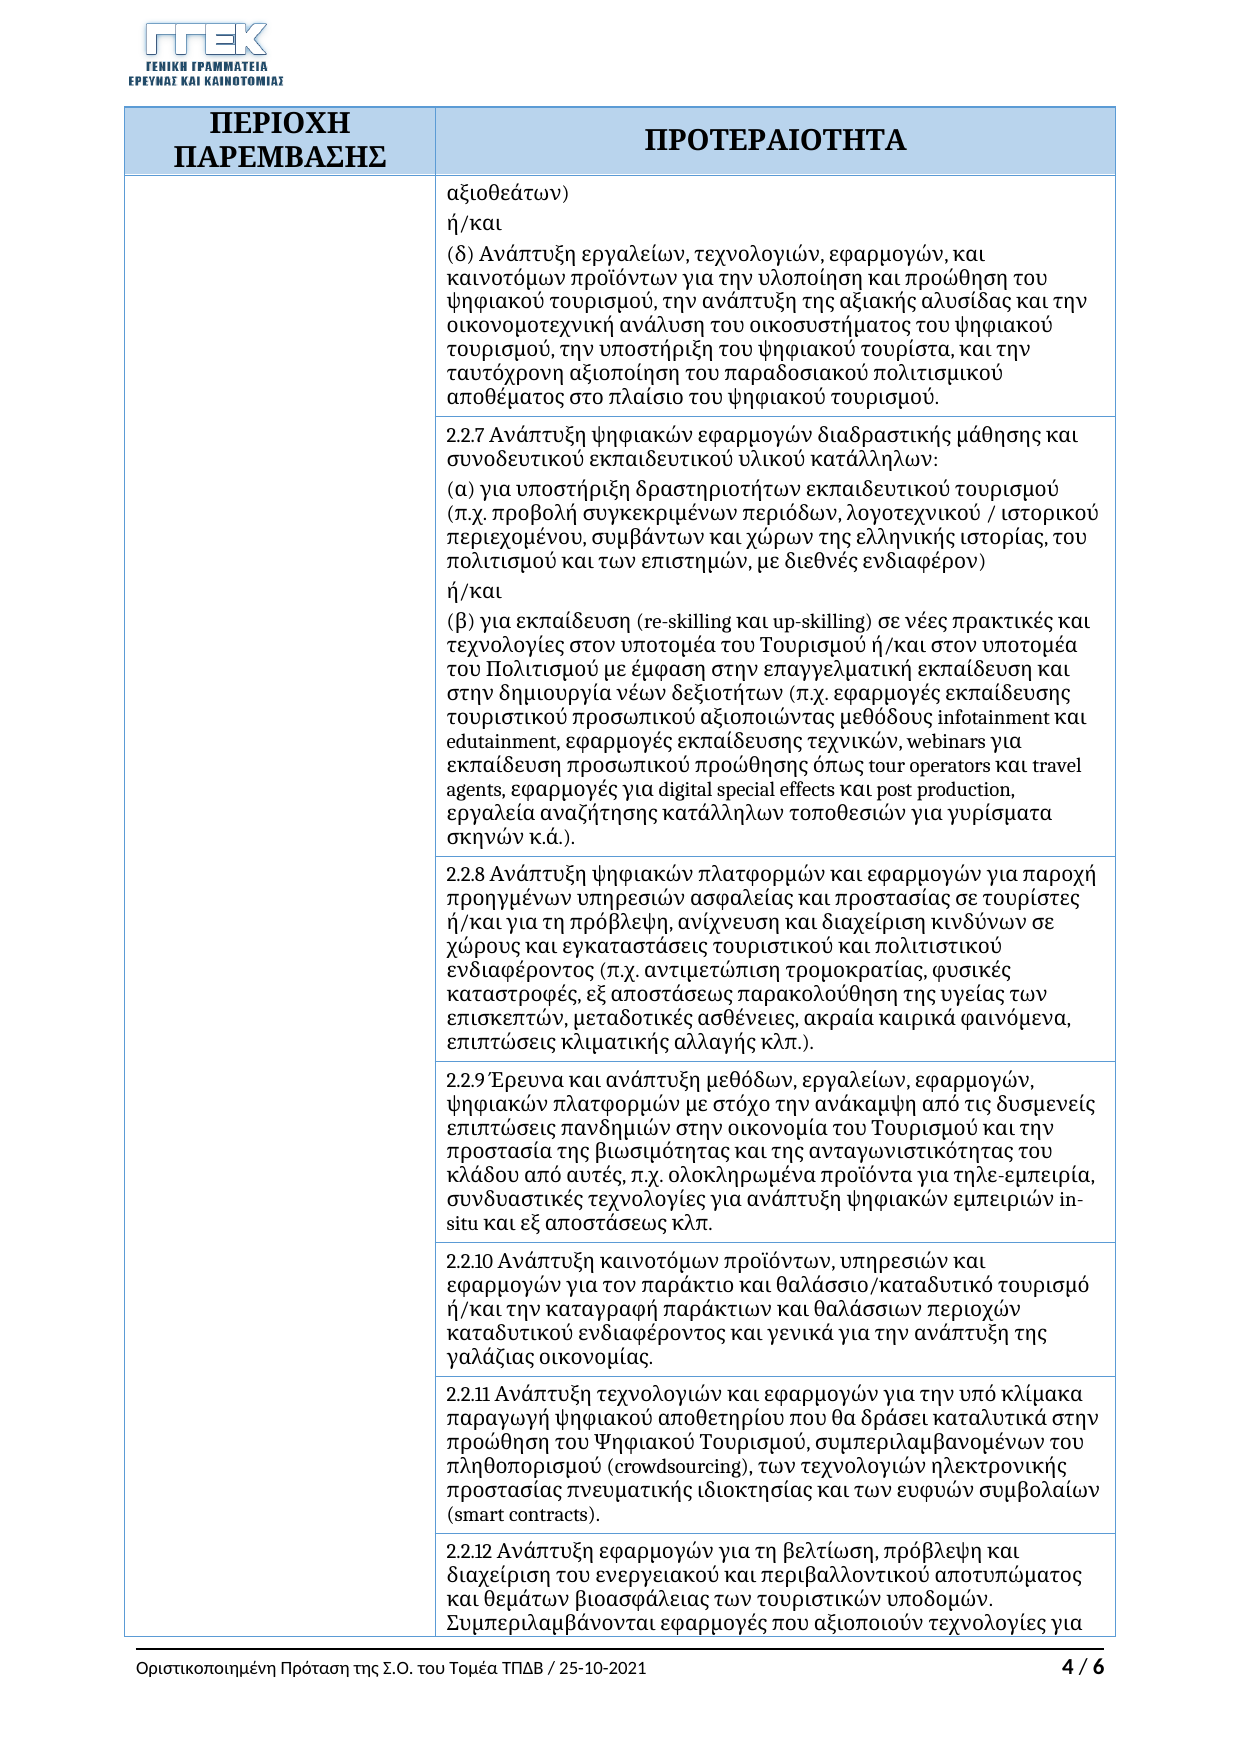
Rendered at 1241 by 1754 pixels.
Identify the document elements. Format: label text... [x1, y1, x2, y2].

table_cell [436, 176, 1115, 416]
table_header ΠΡΟΤΕΡΑΙΟΤΗΤΑ [436, 108, 1115, 174]
table_cell 2.2.10 Ανάπτυξη καινοτόμων προϊόντων, υπηρεσιών και εφαρμογών για τον παράκτιο και θαλάσσιο/καταδυτικό τουρισμό ή/και την καταγραφή παράκτιων και θαλάσσιων περιοχών καταδυτικού ενδιαφέροντος και γενικά για την ανάπτυξη της γαλάζιας οικονομίας. [436, 1243, 1115, 1376]
picture [128, 18, 284, 86]
table_cell 2.2.11 Ανάπτυξη τεχνολογιών και εφαρμογών για την υπό κλίμακα παραγωγή ψηφιακού αποθετηρίου που θα δράσει καταλυτικά στην προώθηση του Ψηφιακού Τουρισμού, συμπεριλαμβανομένων του πληθοπορισμού (crowdsourcing), των τεχνολογιών ηλεκτρονικής προστασίας πνευματικής ιδιοκτησίας και των ευφυών συμβολαίων (smart contracts). [436, 1377, 1115, 1533]
table_cell 2.2.9 Έρευνα και ανάπτυξη μεθόδων, εργαλείων, εφαρμογών, ψηφιακών πλατφορμών με στόχο την ανάκαμψη από τις δυσμενείς επιπτώσεις πανδημιών στην οικονομία του Τουρισμού και την προστασία της βιωσιμότητας και της ανταγωνιστικότητας του κλάδου από αυτές, π.χ. ολοκληρωμένα προϊόντα για τηλε-εμπειρία, συνδυαστικές τεχνολογίες για ανάπτυξη ψηφιακών εμπειριών in-situ και εξ αποστάσεως κλπ. [436, 1062, 1115, 1242]
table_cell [436, 1534, 1115, 1636]
table_cell 2.2.8 Ανάπτυξη ψηφιακών πλατφορμών και εφαρμογών για παροχή προηγμένων υπηρεσιών ασφαλείας και προστασίας σε τουρίστες ή/και για τη πρόβλεψη, ανίχνευση και διαχείριση κινδύνων σε χώρους και εγκαταστάσεις τουριστικού και πολιτιστικού ενδιαφέροντος (π.χ. αντιμετώπιση τρομοκρατίας, φυσικές καταστροφές, εξ αποστάσεως παρακολούθηση της υγείας των επισκεπτών, μεταδοτικές ασθένειες, ακραία καιρικά φαινόμενα, επιπτώσεις κλιματικής αλλαγής κλπ.). [436, 857, 1115, 1061]
table_cell 2.2.7 Ανάπτυξη ψηφιακών εφαρμογών διαδραστικής μάθησης και συνοδευτικού εκπαιδευτικού υλικού κατάλληλων: (α) για υποστήριξη δραστηριοτήτων εκπαιδευτικού τουρισμού (π.χ. προβολή συγκεκριμένων περιόδων, λογοτεχνικού / ιστορικού περιεχομένου, συμβάντων και χώρων της ελληνικής ιστορίας, του πολιτισμού και των επιστημών, με διεθνές ενδιαφέρον) ή/και (β) για εκπαίδευση (re-skilling και up-skilling) σε νέες πρακτικές και τεχνολογίες στον υποτομέα του Τουρισμού ή/και στον υποτομέα του Πολιτισμού με έμφαση στην επαγγελματική εκπαίδευση και στην δημιουργία νέων δεξιοτήτων (π.χ. εφαρμογές εκπαίδευσης τουριστικού προσωπικού αξιοποιώντας μεθόδους infotainment και edutainment, εφαρμογές εκπαίδευσης τεχνικών, webinars για εκπαίδευση προσωπικού προώθησης όπως tour operators και travel agents, εφαρμογές για digital special effects και post production, εργαλεία αναζήτησης κατάλληλων τοποθεσιών για γυρίσματα σκηνών κ.ά.). [436, 417, 1115, 856]
table_header ΠΕΡΙΟΧΗ ΠΑΡΕΜΒΑΣΗΣ [125, 108, 435, 174]
